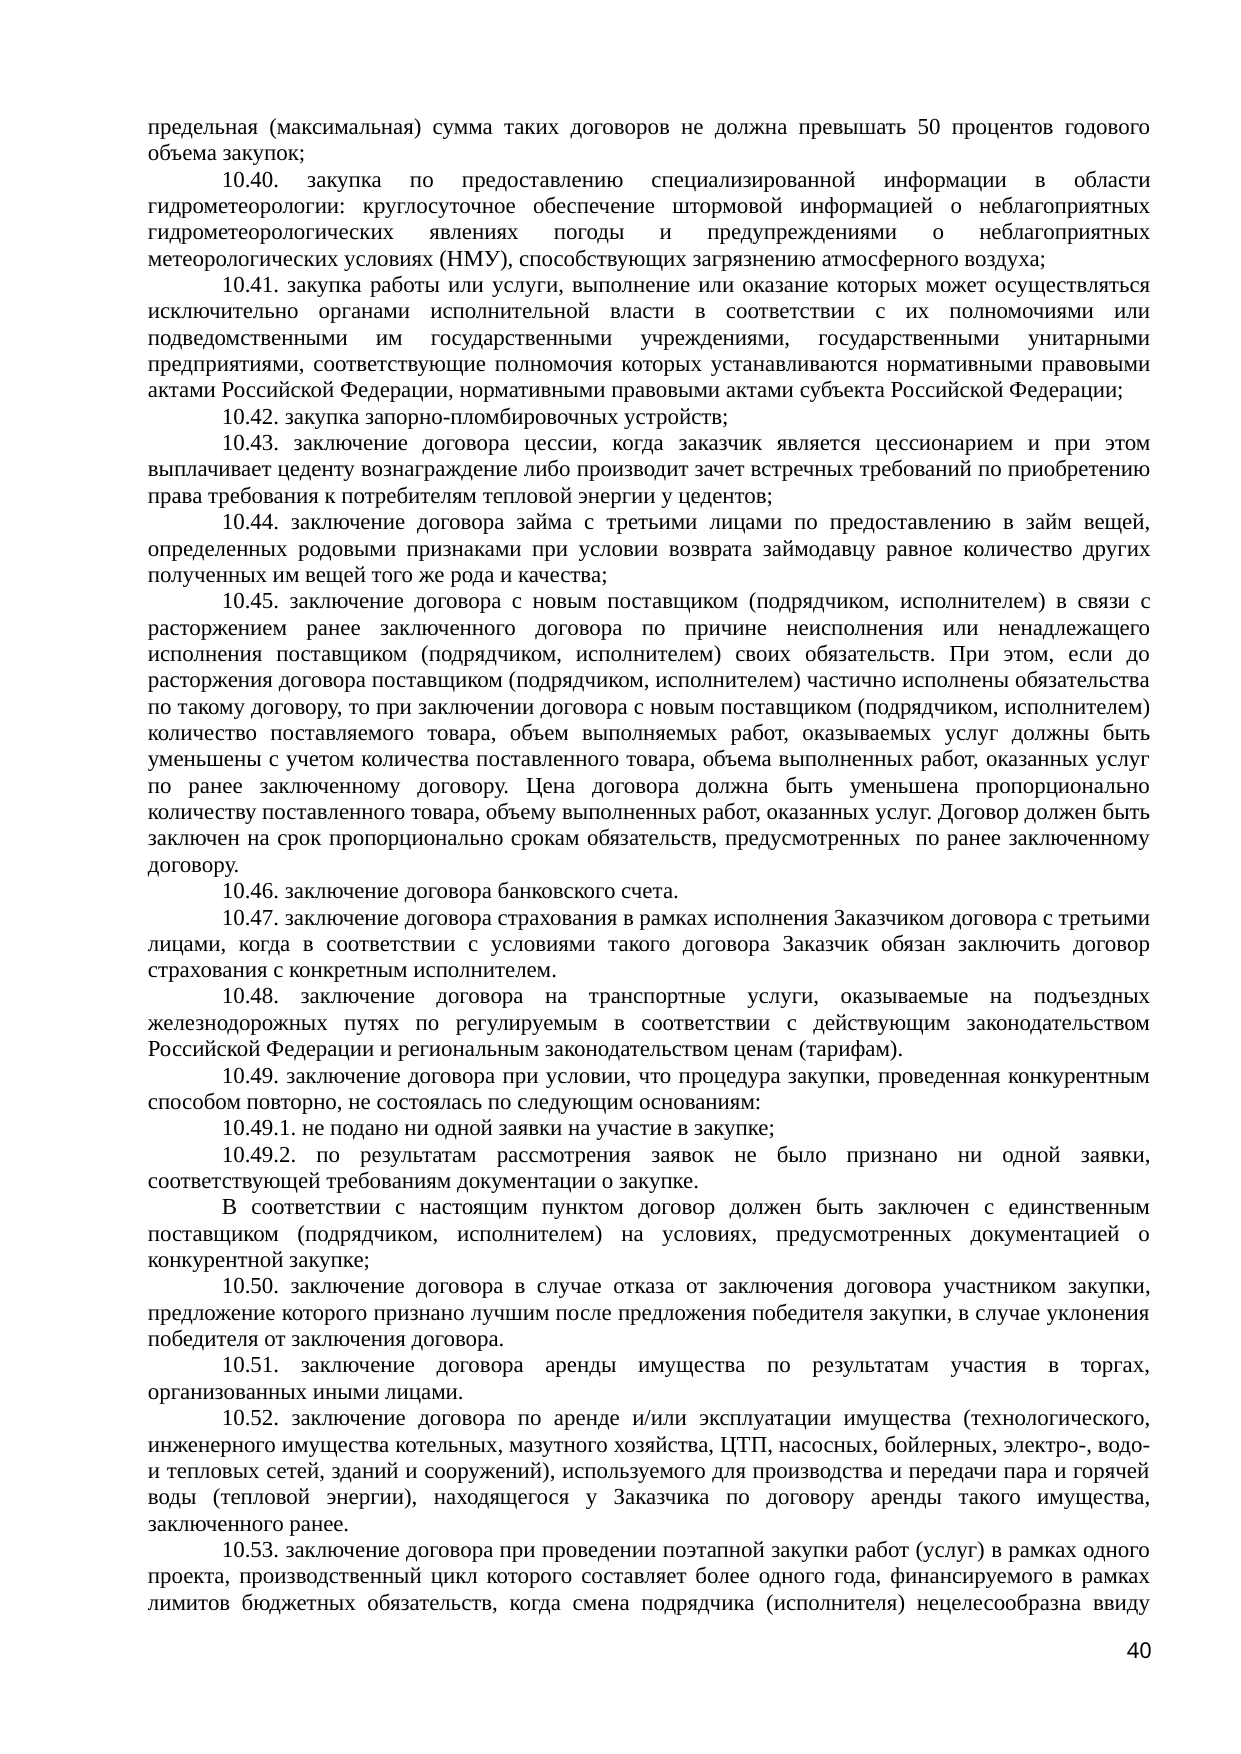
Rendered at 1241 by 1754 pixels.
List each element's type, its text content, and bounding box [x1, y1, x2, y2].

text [148, 1536, 1152, 1615]
text В соответствии с настоящим пунктом договор должен быть заключен с единственным поставщиком (подрядчиком, исполнителем) на условиях, предусмотренных документацией о конкурентной закупке; [148, 1193, 1152, 1272]
text 10.40. закупка по предоставлению специализированной информации в области гидрометеорологии: круглосуточное обеспечение штормовой информацией о неблагоприятных гидрометеорологических явлениях погоды и предупреждениями о неблагоприятных метеорологических условиях (НМУ), способствующих загрязнению атмосферного воздуха; [148, 166, 1152, 271]
text 10.41. закупка работы или услуги, выполнение или оказание которых может осуществляться исключительно органами исполнительной власти в соответствии с их полномочиями или подведомственными им государственными учреждениями, государственными унитарными предприятиями, соответствующие полномочия которых устанавливаются нормативными правовыми актами Российской Федерации, нормативными правовыми актами субъекта Российской Федерации; [148, 271, 1152, 403]
text 10.48. заключение договора на транспортные услуги, оказываемые на подъездных железнодорожных путях по регулируемым в соответствии с действующим законодательством Российской Федерации и региональным законодательством ценам (тарифам). [148, 983, 1152, 1062]
text 10.52. заключение договора по аренде и/или эксплуатации имущества (технологического, инженерного имущества котельных, мазутного хозяйства, ЦТП, насосных, бойлерных, электро-, водо- и тепловых сетей, зданий и сооружений), используемого для производства и передачи пара и горячей воды (тепловой энергии), находящегося у Заказчика по договору аренды такого имущества, заключенного ранее. [148, 1404, 1152, 1536]
text 10.50. заключение договора в случае отказа от заключения договора участником закупки, предложение которого признано лучшим после предложения победителя закупки, в случае уклонения победителя от заключения договора. [148, 1272, 1152, 1352]
text 10.46. заключение договора банковского счета. [148, 877, 1152, 903]
text 10.49. заключение договора при условии, что процедура закупки, проведенная конкурентным способом повторно, не состоялась по следующим основаниям: [148, 1062, 1152, 1114]
text 10.43. заключение договора цессии, когда заказчик является цессионарием и при этом выплачивает цеденту вознаграждение либо производит зачет встречных требований по приобретению права требования к потребителям тепловой энергии у цедентов; [148, 429, 1152, 508]
text 10.44. заключение договора займа с третьими лицами по предоставлению в займ вещей, определенных родовыми признаками при условии возврата займодавцу равное количество других полученных им вещей того же рода и качества; [148, 508, 1152, 587]
text 10.49.2. по результатам рассмотрения заявок не было признано ни одной заявки, соответствующей требованиям документации о закупке. [148, 1141, 1152, 1193]
text 10.49.1. не подано ни одной заявки на участие в закупке; [148, 1114, 1152, 1141]
text 10.47. заключение договора страхования в рамках исполнения Заказчиком договора с третьими лицами, когда в соответствии с условиями такого договора Заказчик обязан заключить договор страхования с конкретным исполнителем. [148, 903, 1152, 983]
text 10.45. заключение договора с новым поставщиком (подрядчиком, исполнителем) в связи с расторжением ранее заключенного договора по причине неисполнения или ненадлежащего исполнения поставщиком (подрядчиком, исполнителем) своих обязательств. При этом, если до расторжения договора поставщиком (подрядчиком, исполнителем) частично исполнены обязательства по такому договору, то при заключении договора с новым поставщиком (подрядчиком, исполнителем) количество поставляемого товара, объем выполняемых работ, оказываемых услуг должны быть уменьшены с учетом количества поставленного товара, объема выполненных работ, оказанных услуг по ранее заключенному договору. Цена договора должна быть уменьшена пропорционально количеству поставленного товара, объему выполненных работ, оказанных услуг. Договор должен быть заключен на срок пропорционально срокам обязательств, предусмотренных по ранее заключенному договору. [148, 587, 1152, 877]
text 10.42. закупка запорно-пломбировочных устройств; [148, 403, 1152, 429]
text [148, 113, 1152, 166]
text 10.51. заключение договора аренды имущества по результатам участия в торгах, организованных иными лицами. [148, 1352, 1152, 1404]
